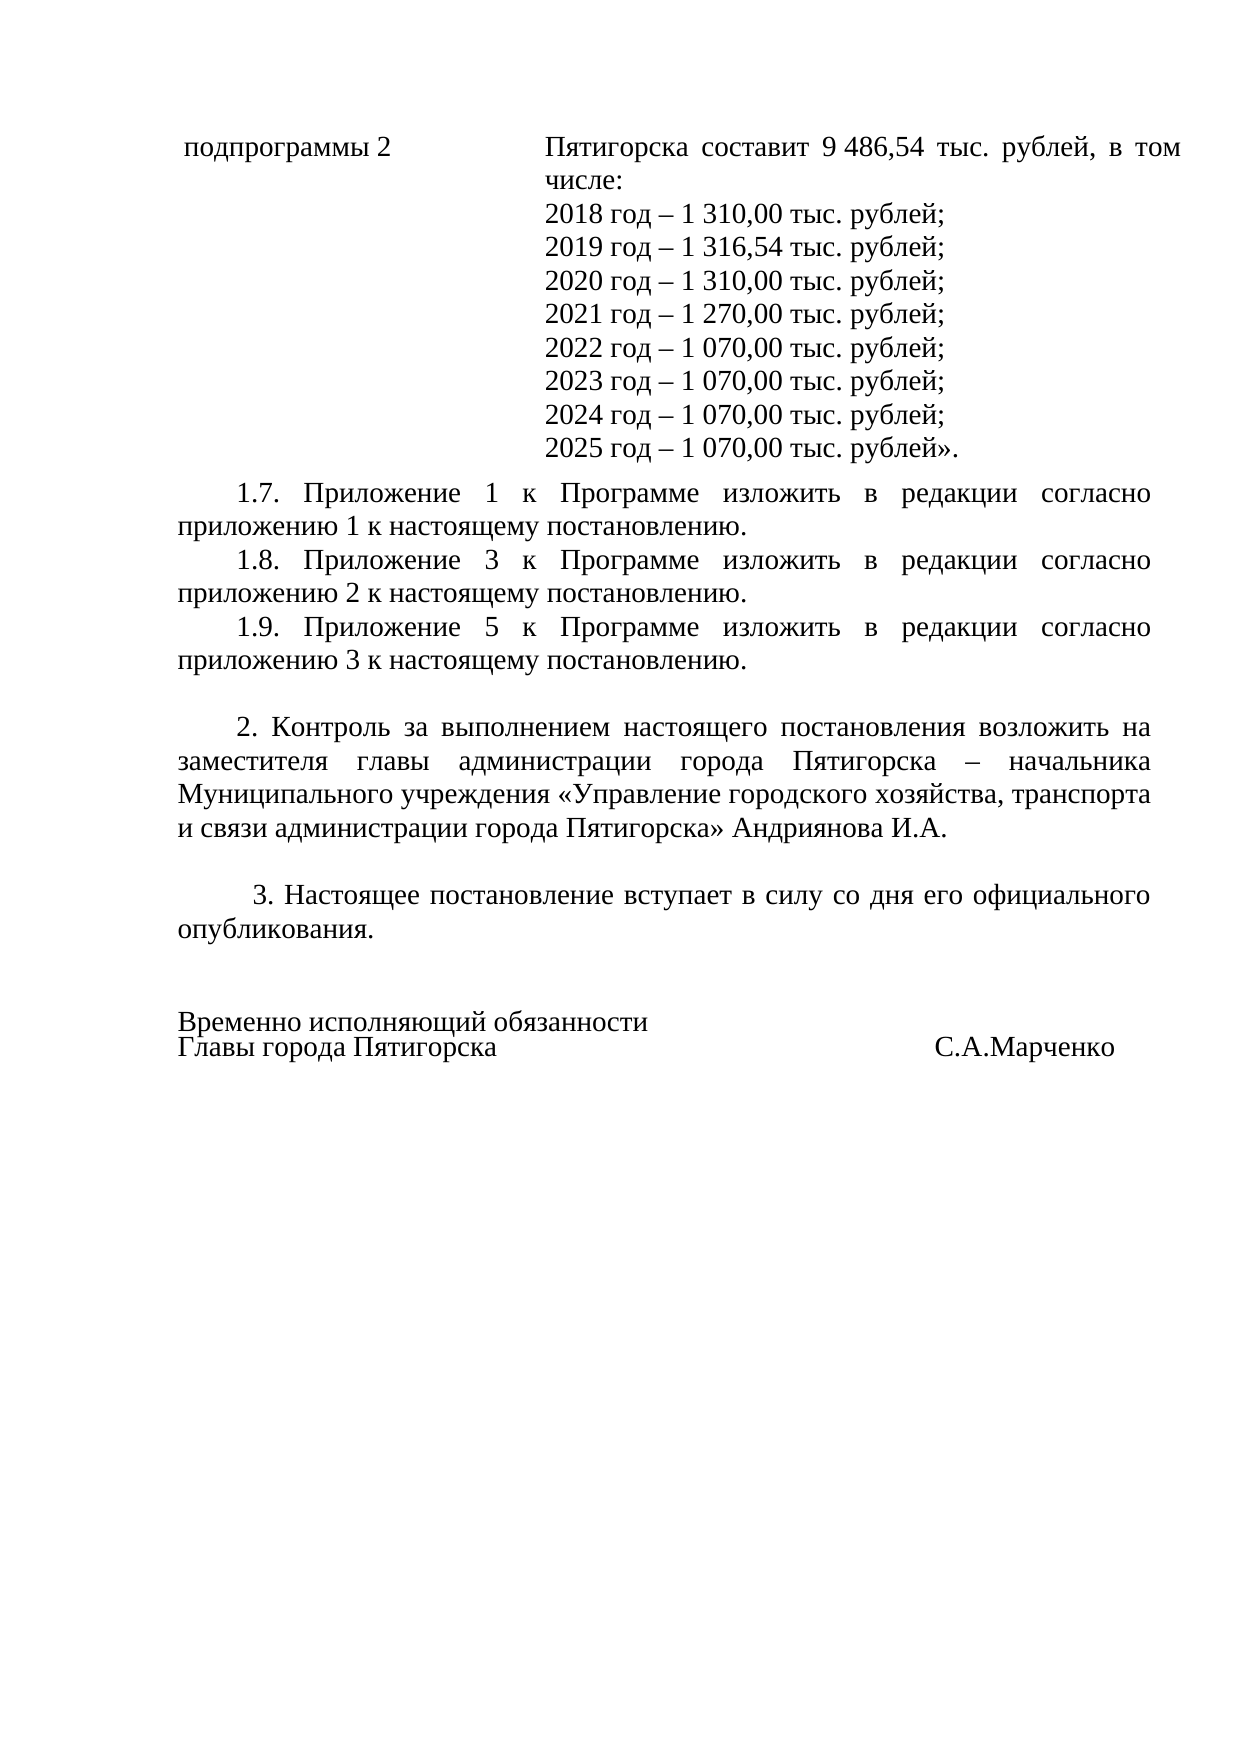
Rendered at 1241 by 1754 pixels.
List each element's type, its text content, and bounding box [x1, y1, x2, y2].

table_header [177, 118, 538, 475]
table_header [538, 118, 1188, 475]
text 2. Контроль за выполнением настоящего постановления возложить на заместителя главы администрации города Пятигорска – начальника Муниципального учреждения «Управление городского хозяйства, транспорта и связи администрации города Пятигорска» Андриянова И.А. [177, 709, 1152, 844]
text 1.7. Приложение 1 к Программе изложить в редакции согласно приложению 1 к настоящему постановлению. [177, 475, 1152, 542]
text 1.9. Приложение 5 к Программе изложить в редакции согласно приложению 3 к настоящему постановлению. [177, 609, 1152, 676]
text Главы города Пятигорска С.А.Марченко [177, 1036, 1152, 1061]
text 3. Настоящее постановление вступает в силу со дня его официального опубликования. [177, 877, 1152, 944]
text Временно исполняющий обязанности [177, 1011, 1152, 1036]
text 1.8. Приложение 3 к Программе изложить в редакции согласно приложению 2 к настоящему постановлению. [177, 542, 1152, 609]
